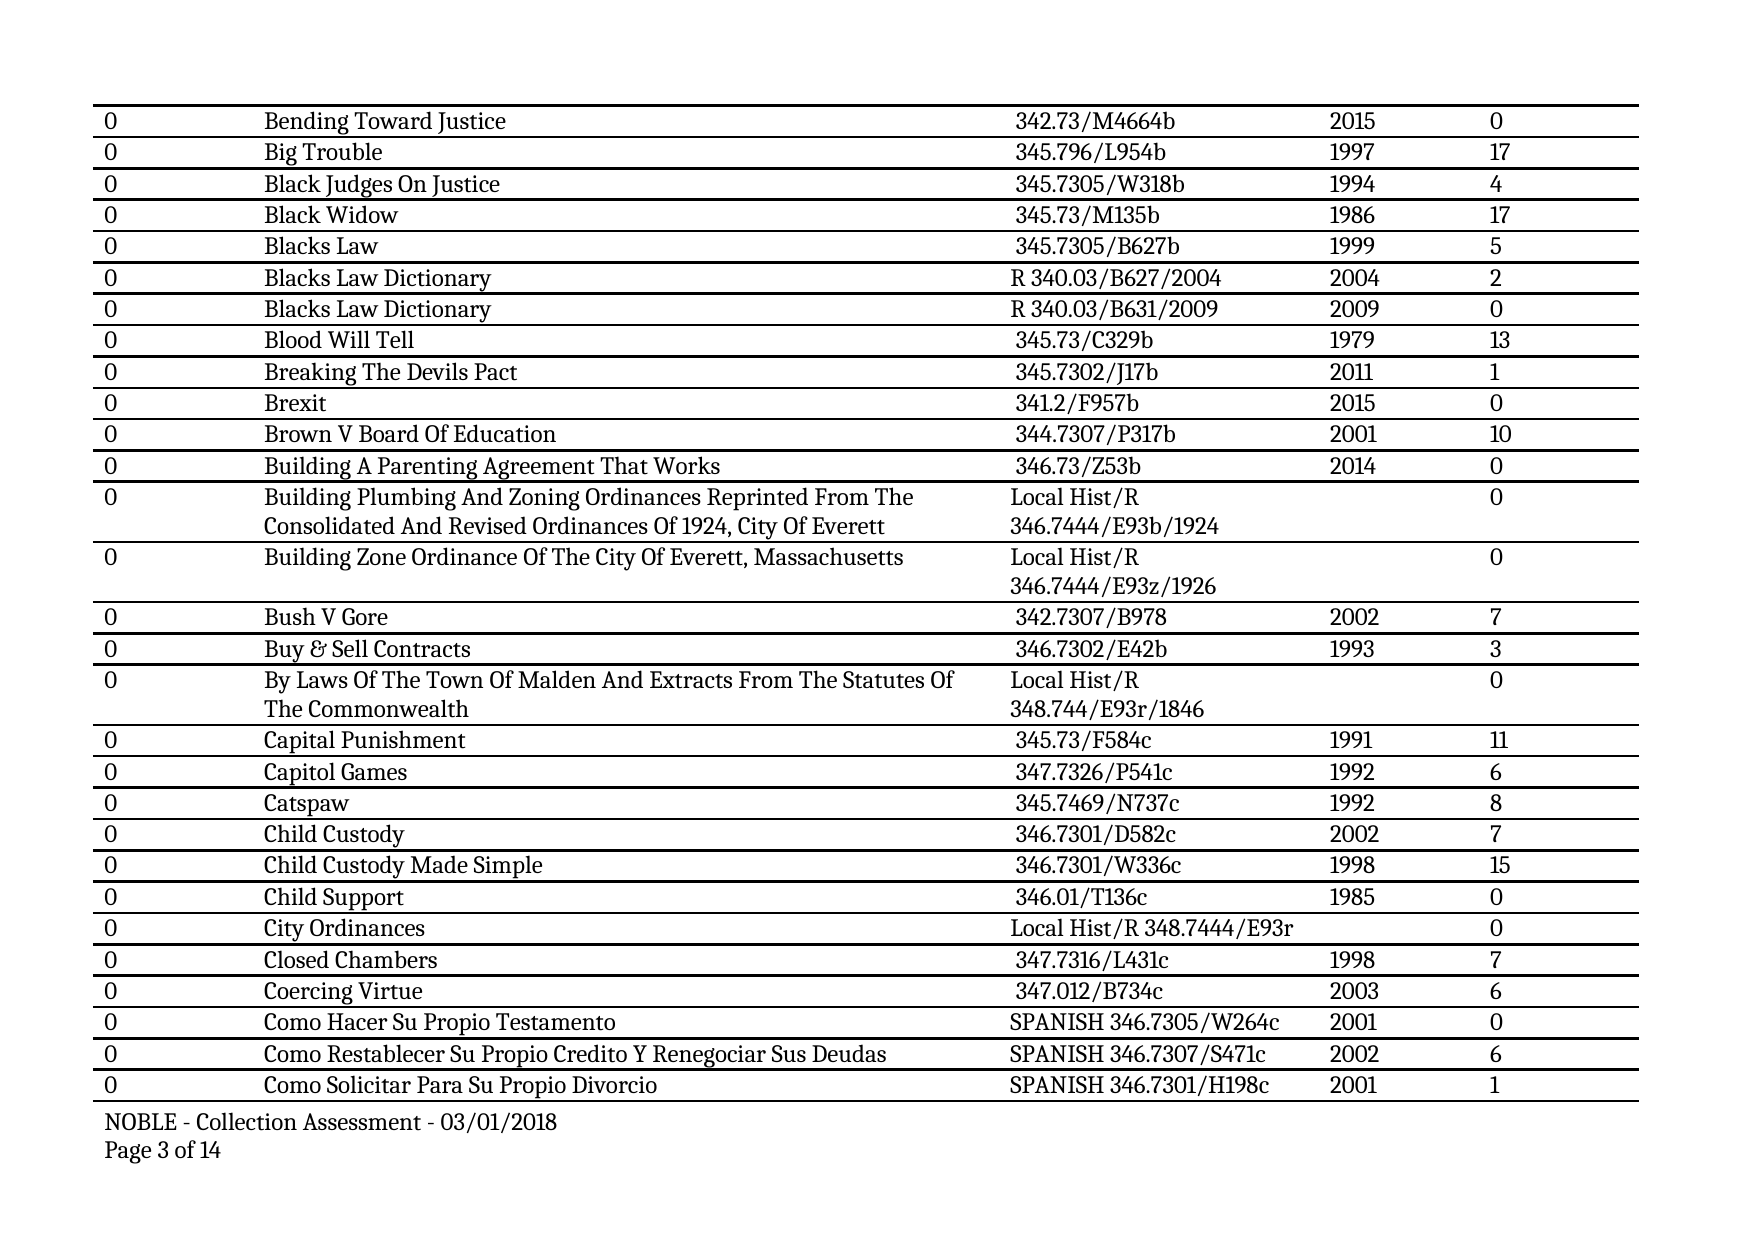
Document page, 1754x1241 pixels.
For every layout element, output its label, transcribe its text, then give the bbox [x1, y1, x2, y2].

table_cell 0 [93, 420, 253, 449]
table_cell 0 [93, 852, 253, 880]
table_cell 0 [93, 666, 253, 723]
table_cell 0 [93, 914, 253, 943]
table_cell 8 [1479, 789, 1638, 817]
table_cell 347.7326/P541c [999, 757, 1319, 786]
table_cell 2011 [1319, 358, 1478, 386]
table_cell 4 [1479, 170, 1638, 198]
table_cell 2015 [1319, 389, 1478, 418]
table_cell 0 [1479, 483, 1638, 541]
table_cell Building Zone Ordinance Of The City Of Everett, Massachusetts [253, 543, 999, 601]
table_cell 0 [93, 1071, 253, 1100]
table_cell 0 [93, 977, 253, 1006]
table_cell R 340.03/B631/2009 [999, 295, 1319, 324]
table_cell 2002 [1319, 1040, 1478, 1068]
table_cell 2009 [1319, 295, 1478, 324]
table_cell 0 [1479, 389, 1638, 418]
table_cell 10 [1479, 420, 1638, 449]
table_cell 345.73/M135b [999, 201, 1319, 229]
table_cell 1 [1479, 358, 1638, 386]
table_cell [1319, 543, 1478, 601]
table_cell 7 [1479, 820, 1638, 849]
table_cell 11 [1479, 726, 1638, 755]
table_cell 1992 [1319, 789, 1478, 817]
table_cell Bending Toward Justice [253, 107, 999, 136]
table_cell 0 [1479, 452, 1638, 480]
table_cell Como Restablecer Su Propio Credito Y Renegociar Sus Deudas [253, 1040, 999, 1068]
table_cell 0 [1479, 543, 1638, 601]
table_cell 345.7305/W318b [999, 170, 1319, 198]
table_cell Breaking The Devils Pact [253, 358, 999, 386]
table_cell 0 [1479, 666, 1638, 723]
table_cell Child Custody Made Simple [253, 852, 999, 880]
table_cell 0 [93, 483, 253, 541]
table_cell Buy & Sell Contracts [253, 635, 999, 663]
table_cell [253, 1071, 999, 1100]
table_cell 345.796/L954b [999, 138, 1319, 167]
table_cell 0 [93, 452, 253, 480]
table_cell 0 [93, 726, 253, 755]
table_cell 1998 [1319, 946, 1478, 974]
table_cell SPANISH 346.7305/W264c [999, 1008, 1319, 1037]
table_cell 0 [93, 358, 253, 386]
table_cell 342.7307/B978 [999, 603, 1319, 632]
table_cell 0 [93, 757, 253, 786]
table_cell 1991 [1319, 726, 1478, 755]
table_cell Building Plumbing And Zoning Ordinances Reprinted From The Consolidated And Revised Ordinances Of 1924, City Of Everett [253, 483, 999, 541]
table_cell 346.7302/E42b [999, 635, 1319, 663]
table_cell 0 [1479, 1008, 1638, 1037]
table_cell 6 [1479, 977, 1638, 1006]
table_cell 345.7302/J17b [999, 358, 1319, 386]
table_cell 0 [93, 295, 253, 324]
table_cell Blacks Law Dictionary [253, 295, 999, 324]
table_cell Local Hist/R 346.7444/E93b/1924 [999, 483, 1319, 541]
table_cell Brown V Board Of Education [253, 420, 999, 449]
table_cell 346.01/T136c [999, 883, 1319, 912]
table_cell 7 [1479, 603, 1638, 632]
table_cell SPANISH 346.7307/S471c [999, 1040, 1319, 1068]
table_cell 1999 [1319, 232, 1478, 261]
table_cell 17 [1479, 138, 1638, 167]
table_cell 2004 [1319, 264, 1478, 292]
table_cell 2001 [1319, 1008, 1478, 1037]
table_cell 0 [93, 138, 253, 167]
table_cell 2002 [1319, 603, 1478, 632]
table_cell Coercing Virtue [253, 977, 999, 1006]
table_cell 346.7301/D582c [999, 820, 1319, 849]
table_cell Blacks Law Dictionary [253, 264, 999, 292]
table_cell 1 [1479, 1071, 1638, 1100]
table_cell Child Support [253, 883, 999, 912]
table_cell 341.2/F957b [999, 389, 1319, 418]
table_cell 0 [93, 883, 253, 912]
table_cell 0 [93, 789, 253, 817]
table_cell [1319, 666, 1478, 723]
table_cell 5 [1479, 232, 1638, 261]
table_cell 2003 [1319, 977, 1478, 1006]
table_cell 1994 [1319, 170, 1478, 198]
table_cell 345.7305/B627b [999, 232, 1319, 261]
table_cell 347.012/B734c [999, 977, 1319, 1006]
table_cell 0 [93, 389, 253, 418]
table_cell 6 [1479, 757, 1638, 786]
table_cell Local Hist/R 348.7444/E93r [999, 914, 1319, 943]
table_cell 0 [93, 603, 253, 632]
table_cell 3 [1479, 635, 1638, 663]
table_cell Child Custody [253, 820, 999, 849]
table_cell 0 [1479, 295, 1638, 324]
table_cell 1979 [1319, 326, 1478, 355]
table_cell 17 [1479, 201, 1638, 229]
table_cell 2014 [1319, 452, 1478, 480]
table_cell 2015 [1319, 107, 1478, 136]
table_cell Catspaw [253, 789, 999, 817]
table_cell 0 [93, 326, 253, 355]
table_cell [1319, 483, 1478, 541]
table_cell Local Hist/R 348.744/E93r/1846 [999, 666, 1319, 723]
table_cell 0 [93, 1008, 253, 1037]
table_cell 1997 [1319, 138, 1478, 167]
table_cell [999, 1071, 1319, 1100]
table_cell 6 [1479, 1040, 1638, 1068]
table_cell 1986 [1319, 201, 1478, 229]
table_cell 344.7307/P317b [999, 420, 1319, 449]
table_cell Black Judges On Justice [253, 170, 999, 198]
table_cell 1992 [1319, 757, 1478, 786]
table_cell 0 [93, 232, 253, 261]
table_cell 2002 [1319, 820, 1478, 849]
table_cell Bush V Gore [253, 603, 999, 632]
table_cell Local Hist/R 346.7444/E93z/1926 [999, 543, 1319, 601]
table_cell 345.73/C329b [999, 326, 1319, 355]
table_cell City Ordinances [253, 914, 999, 943]
table_cell 2001 [1319, 420, 1478, 449]
table_cell 1985 [1319, 883, 1478, 912]
table_cell 347.7316/L431c [999, 946, 1319, 974]
table_cell 1998 [1319, 852, 1478, 880]
table_cell 13 [1479, 326, 1638, 355]
table_cell Building A Parenting Agreement That Works [253, 452, 999, 480]
table_cell 15 [1479, 852, 1638, 880]
table_cell 342.73/M4664b [999, 107, 1319, 136]
table_cell [1319, 914, 1478, 943]
table_cell 7 [1479, 946, 1638, 974]
table_cell 0 [93, 170, 253, 198]
table_cell Como Hacer Su Propio Testamento [253, 1008, 999, 1037]
table_cell 346.7301/W336c [999, 852, 1319, 880]
table_cell Blood Will Tell [253, 326, 999, 355]
table_cell 0 [1479, 914, 1638, 943]
table_cell R 340.03/B627/2004 [999, 264, 1319, 292]
table_cell Closed Chambers [253, 946, 999, 974]
table_cell Capital Punishment [253, 726, 999, 755]
table_cell 345.7469/N737c [999, 789, 1319, 817]
table_cell 2001 [1319, 1071, 1478, 1100]
table_cell 0 [1479, 107, 1638, 136]
table_cell Brexit [253, 389, 999, 418]
table_cell 346.73/Z53b [999, 452, 1319, 480]
table_cell 345.73/F584c [999, 726, 1319, 755]
table_cell 0 [93, 635, 253, 663]
table_cell 0 [93, 1040, 253, 1068]
table_cell 0 [93, 820, 253, 849]
table_cell Black Widow [253, 201, 999, 229]
table_cell 0 [93, 201, 253, 229]
table_cell 0 [1479, 883, 1638, 912]
table_cell 0 [93, 264, 253, 292]
table_cell 0 [93, 543, 253, 601]
table_cell Capitol Games [253, 757, 999, 786]
table_cell By Laws Of The Town Of Malden And Extracts From The Statutes Of The Commonwealth [253, 666, 999, 723]
table_cell 2 [1479, 264, 1638, 292]
table_cell 0 [93, 946, 253, 974]
table_cell 0 [93, 107, 253, 136]
table_cell Big Trouble [253, 138, 999, 167]
table_cell 1993 [1319, 635, 1478, 663]
table_cell Blacks Law [253, 232, 999, 261]
